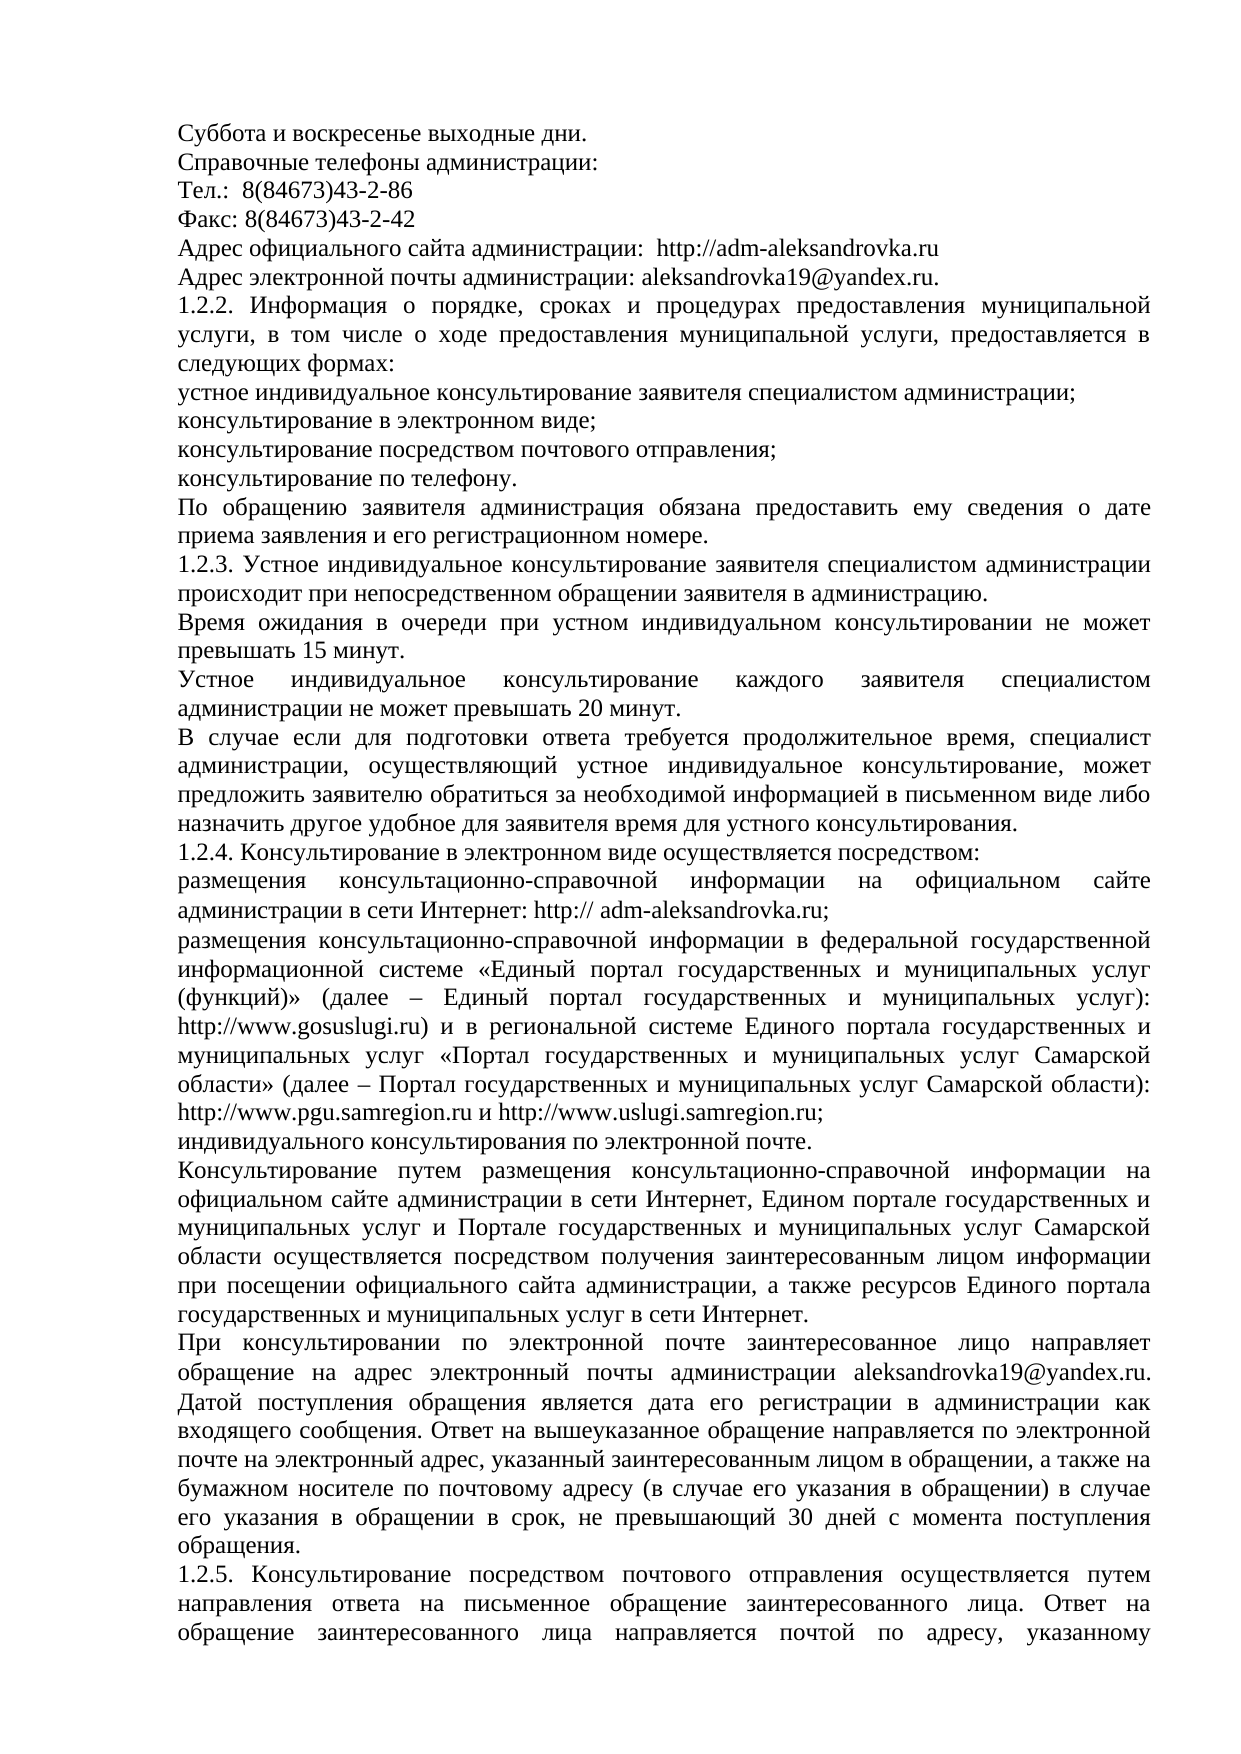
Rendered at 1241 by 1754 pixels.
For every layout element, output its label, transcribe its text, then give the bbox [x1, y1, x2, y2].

text консультирование посредством почтового отправления; [177, 434, 1152, 463]
text В случае если для подготовки ответа требуется продолжительное время, специалист администрации, осуществляющий устное индивидуальное консультирование, может предложить заявителю обратиться за необходимой информацией в письменном виде либо назначить другое удобное для заявителя время для устного консультирования. [177, 722, 1152, 837]
text Тел.: 8(84673)43-2-86 [177, 176, 1152, 204]
text размещения консультационно-справочной информации в федеральной государственной информационной системе «Единый портал государственных и муниципальных услуг (функций)» (далее – Единый портал государственных и муниципальных услуг): http://www.gosuslugi.ru) и в региональной системе Единого портала государственных и муниципальных услуг «Портал государственных и муниципальных услуг Самарской области» (далее – Портал государственных и муниципальных услуг Самарской области): http://www.pgu.samregion.ru и http://www.uslugi.samregion.ru; [177, 925, 1152, 1126]
text размещения консультационно-справочной информации на официальном сайте администрации в сети Интернет: http:// adm-aleksandrovka.ru; [177, 866, 1152, 925]
text Адрес официального сайта администрации: http://adm-aleksandrovka.ru [177, 233, 1152, 262]
text Консультирование путем размещения консультационно-справочной информации на официальном сайте администрации в сети Интернет, Едином портале государственных и муниципальных услуг и Портале государственных и муниципальных услуг Самарской области осуществляется посредством получения заинтересованным лицом информации при посещении официального сайта администрации, а также ресурсов Единого портала государственных и муниципальных услуг в сети Интернет. [177, 1155, 1152, 1327]
text При консультировании по электронной почте заинтересованное лицо направляет обращение на адрес электронный почты администрации aleksandrovka19@yandex.ru. Датой поступления обращения является дата его регистрации в администрации как входящего сообщения. Ответ на вышеуказанное обращение направляется по электронной почте на электронный адрес, указанный заинтересованным лицом в обращении, а также на бумажном носителе по почтовому адресу (в случае его указания в обращении) в случае его указания в обращении в срок, не превышающий 30 дней с момента поступления обращения. [177, 1327, 1152, 1559]
text индивидуального консультирования по электронной почте. [177, 1126, 1152, 1155]
text консультирование в электронном виде; [177, 406, 1152, 434]
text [177, 1559, 1152, 1645]
text 1.2.4. Консультирование в электронном виде осуществляется посредством: [177, 837, 1152, 866]
text Факс: 8(84673)43-2-42 [177, 204, 1152, 233]
text По обращению заявителя администрация обязана предоставить ему сведения о дате приема заявления и его регистрационном номере. [177, 492, 1152, 549]
text 1.2.3. Устное индивидуальное консультирование заявителя специалистом администрации происходит при непосредственном обращении заявителя в администрацию. [177, 549, 1152, 607]
text Устное индивидуальное консультирование каждого заявителя специалистом администрации не может превышать 20 минут. [177, 664, 1152, 722]
text Справочные телефоны администрации: [177, 147, 1152, 176]
text устное индивидуальное консультирование заявителя специалистом администрации; [177, 377, 1152, 406]
text Время ожидания в очереди при устном индивидуальном консультировании не может превышать 15 минут. [177, 607, 1152, 664]
text 1.2.2. Информация о порядке, сроках и процедурах предоставления муниципальной услуги, в том числе о ходе предоставления муниципальной услуги, предоставляется в следующих формах: [177, 291, 1152, 377]
text Суббота и воскресенье выходные дни. [177, 118, 1152, 147]
text Адрес электронной почты администрации: aleksandrovka19@yandex.ru. [177, 262, 1152, 291]
text консультирование по телефону. [177, 463, 1152, 492]
